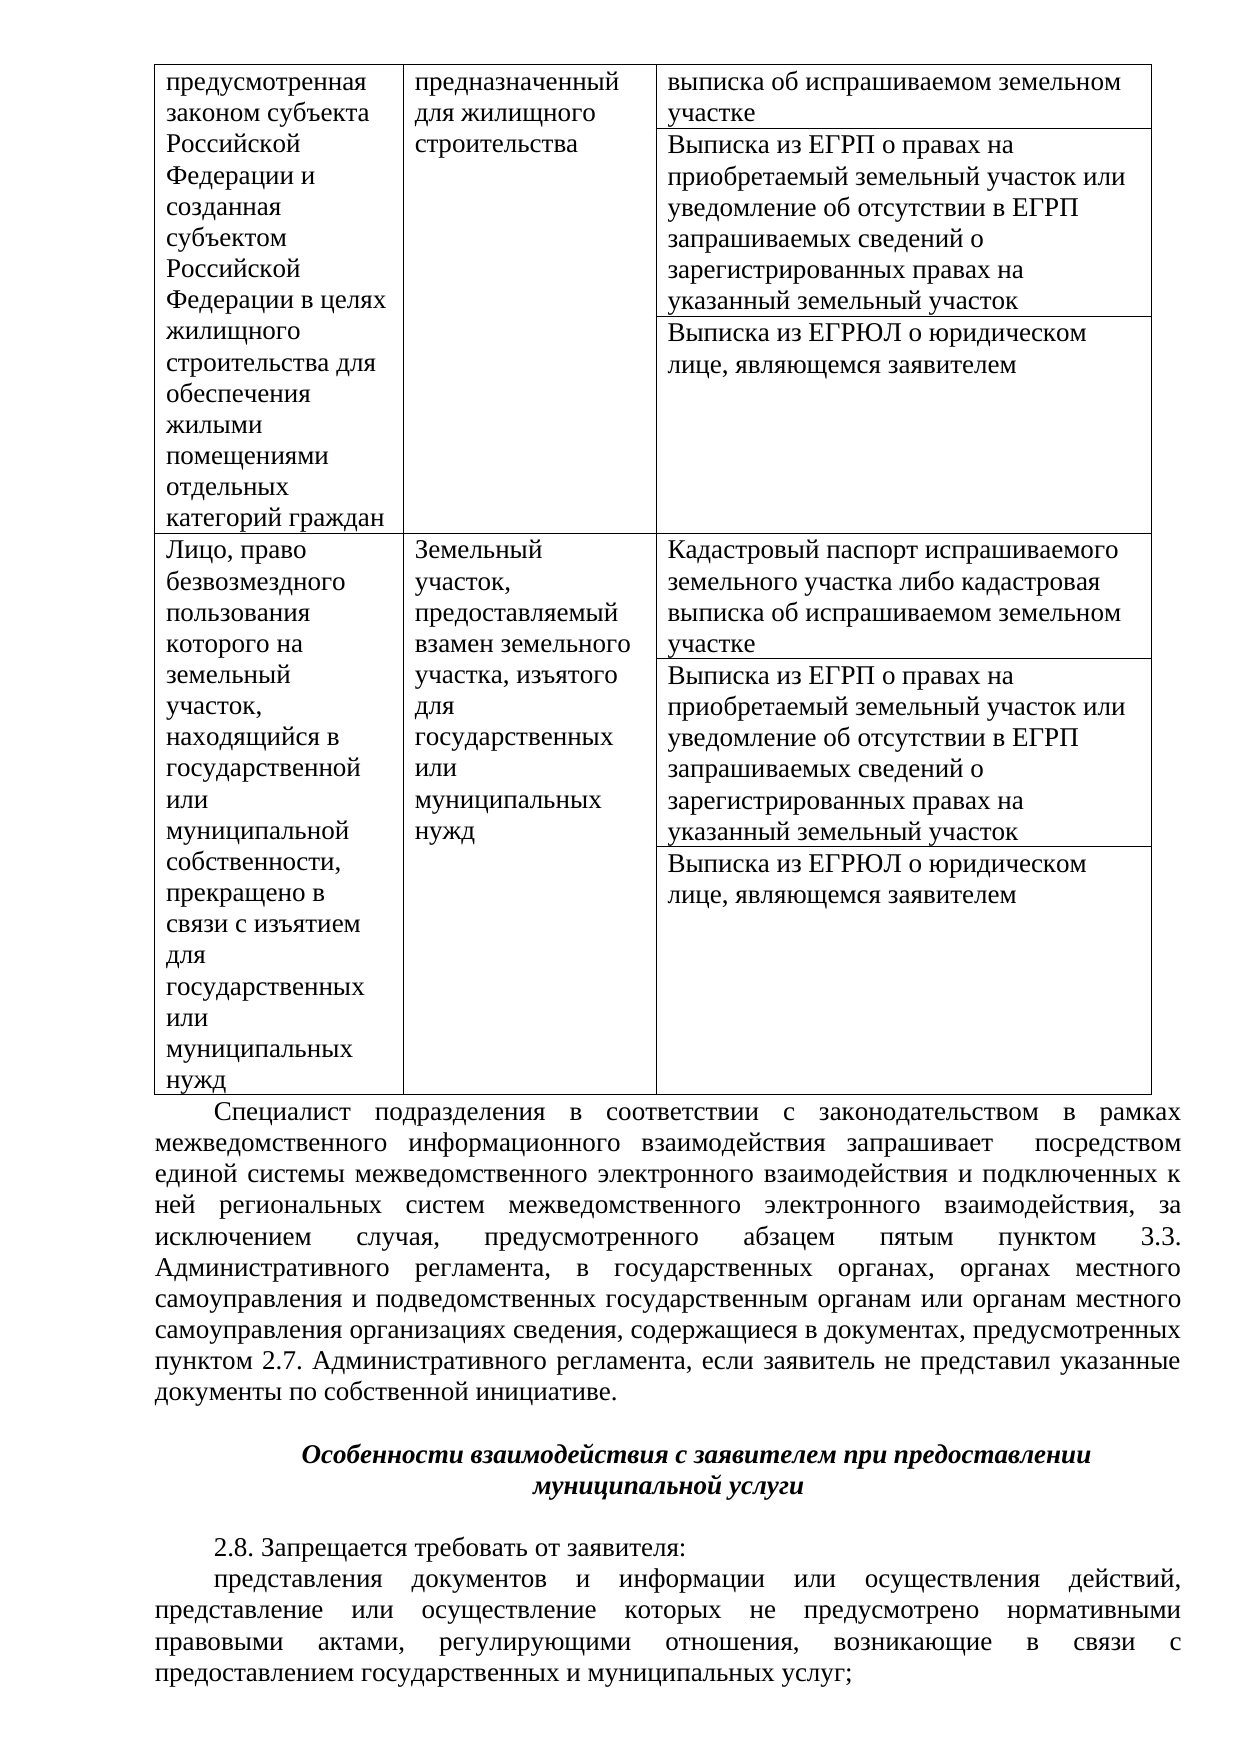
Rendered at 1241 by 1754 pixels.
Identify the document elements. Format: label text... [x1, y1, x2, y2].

table_cell Выписка из ЕГРЮЛ о юридическом лице, являющемся заявителем [657, 317, 1151, 532]
table_cell Выписка из ЕГРП о правах на приобретаемый земельный участок или уведомление об отсутствии в ЕГРП запрашиваемых сведений о зарегистрированных правах на указанный земельный участок [657, 129, 1151, 316]
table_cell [155, 65, 403, 532]
text представления документов и информации или осуществления действий, представление или осуществление которых не предусмотрено нормативными правовыми актами, регулирующими отношения, возникающие в связи с предоставлением государственных и муниципальных услуг; [154, 1562, 1182, 1687]
text Специалист подразделения в соответствии с законодательством в рамках межведомственного информационного взаимодействия запрашивает посредством единой системы межведомственного электронного взаимодействия и подключенных к ней региональных систем межведомственного электронного взаимодействия, за исключением случая, предусмотренного абзацем пятым пунктом 3.3. Административного регламента, в государственных органах, органах местного самоуправления и подведомственных государственным органам или органам местного самоуправления организациях сведения, содержащиеся в документах, предусмотренных пунктом 2.7. Административного регламента, если заявитель не представил указанные документы по собственной инициативе. [154, 1095, 1182, 1407]
table_cell Выписка из ЕГРП о правах на приобретаемый земельный участок или уведомление об отсутствии в ЕГРП запрашиваемых сведений о зарегистрированных правах на указанный земельный участок [657, 659, 1151, 846]
table_cell Лицо, право безвозмездного пользования которого на земельный участок, находящийся в государственной или муниципальной собственности, прекращено в связи с изъятием для государственных или муниципальных нужд [155, 534, 403, 1094]
text 2.8. Запрещается требовать от заявителя: [154, 1531, 1182, 1562]
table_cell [404, 65, 656, 532]
table_cell Выписка из ЕГРЮЛ о юридическом лице, являющемся заявителем [657, 847, 1151, 1094]
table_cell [657, 65, 1151, 128]
table_cell Кадастровый паспорт испрашиваемого земельного участка либо кадастровая выписка об испрашиваемом земельном участке [657, 534, 1151, 658]
table_cell Земельный участок, предоставляемый взамен земельного участка, изъятого для государственных или муниципальных нужд [404, 534, 656, 1094]
text Особенности взаимодействия с заявителем при предоставлении муниципальной услуги [154, 1438, 1182, 1500]
